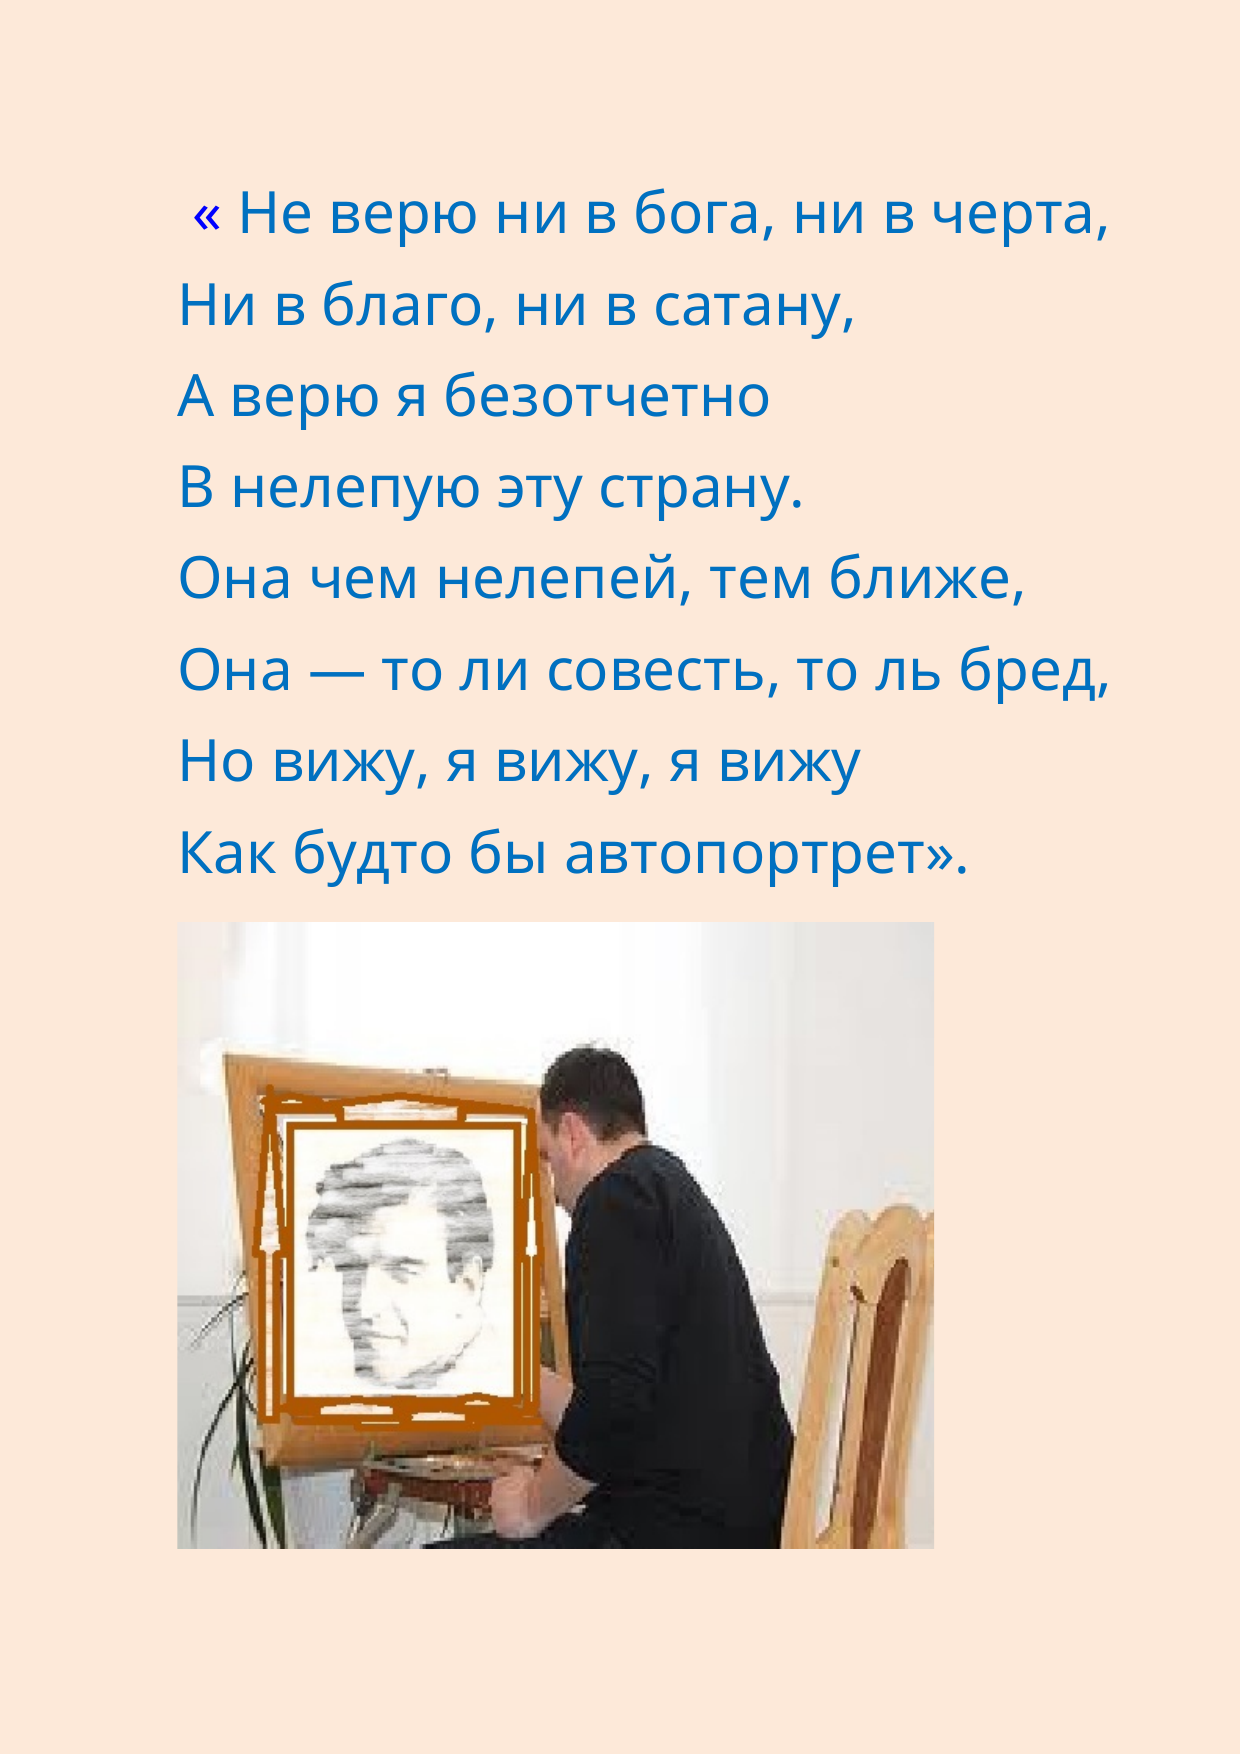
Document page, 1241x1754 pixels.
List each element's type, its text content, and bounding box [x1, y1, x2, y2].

text « Не верю ни в бога, ни в черта, Ни в благо, ни в сатану, А верю я безотчетно В нелепую эту страну. Она чем нелепей, тем ближе, Она — то ли совесть, то ль бред, Но вижу, я вижу, я вижу Как будто бы автопортрет». [177, 171, 1152, 890]
picture [177, 922, 935, 1549]
